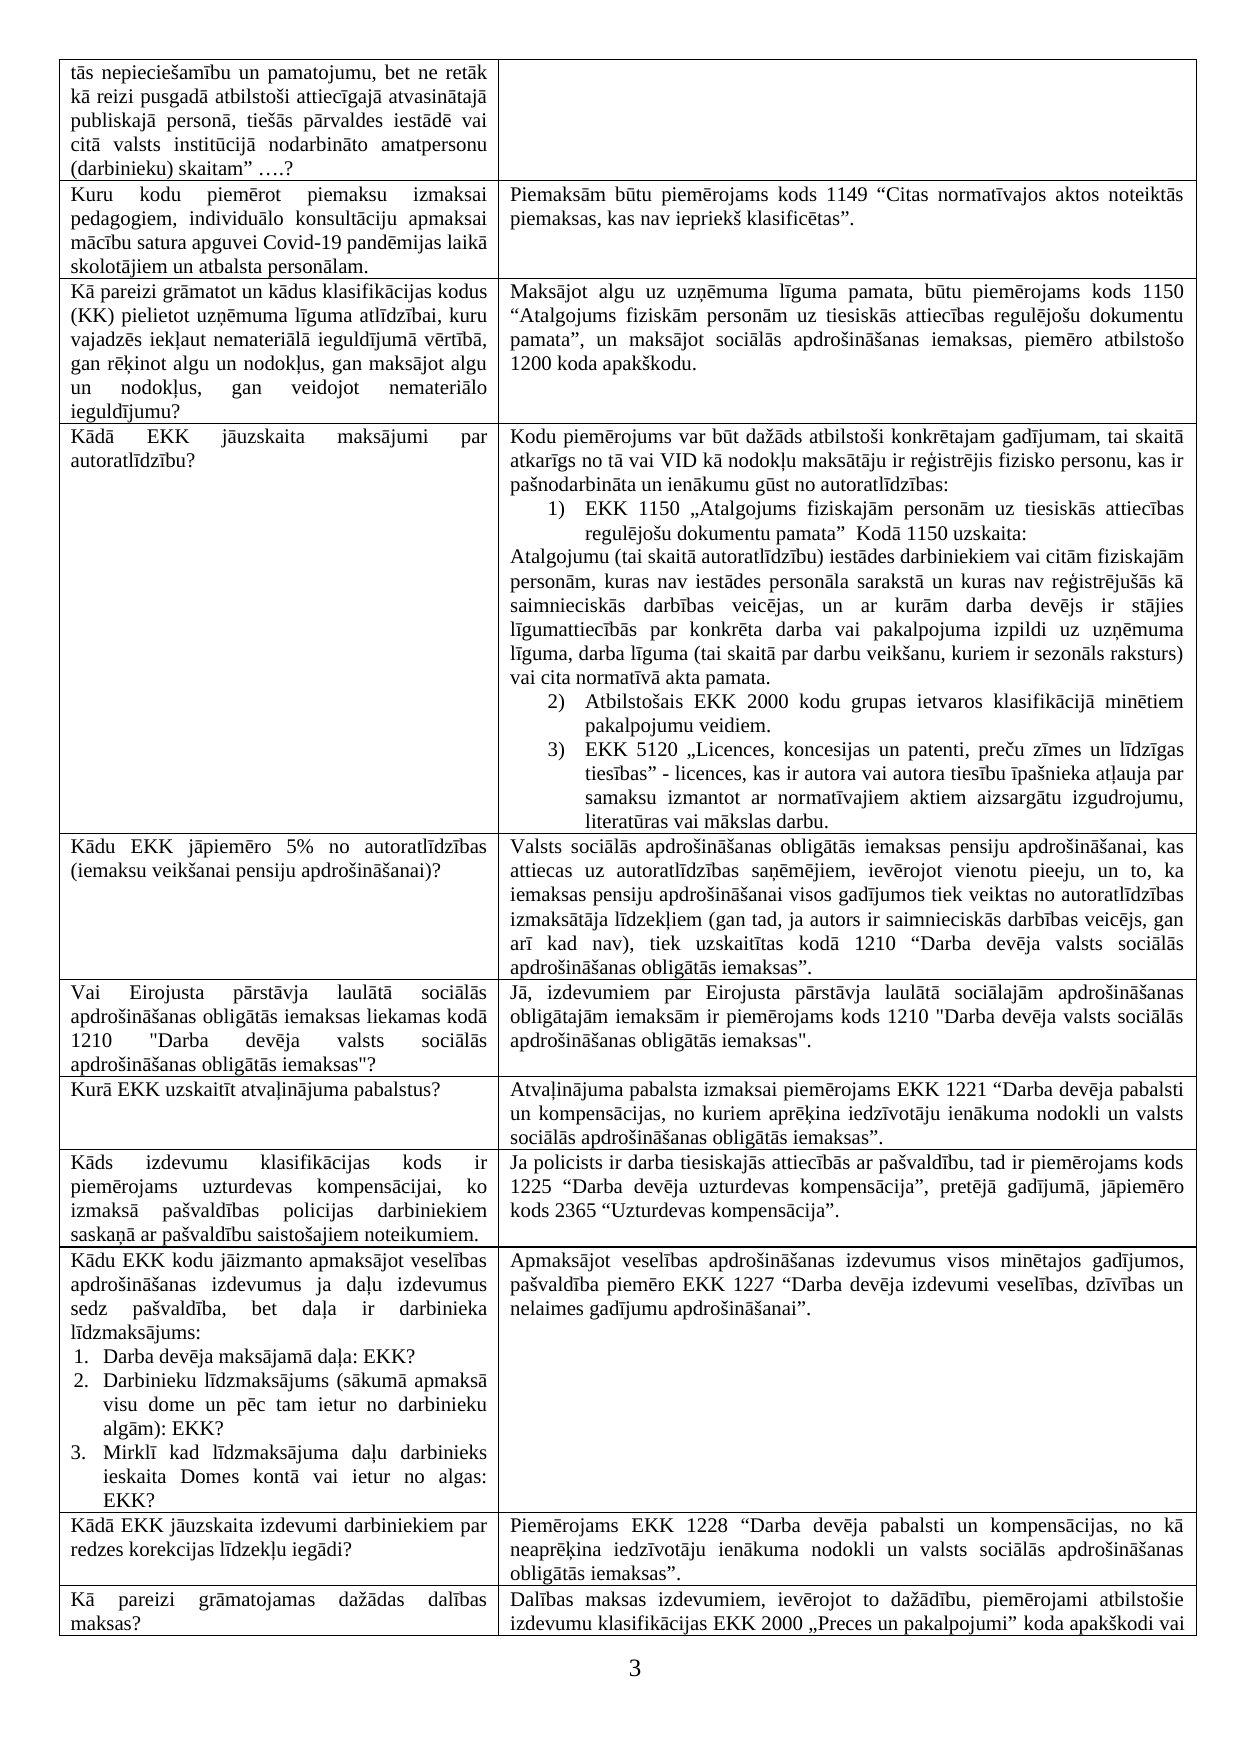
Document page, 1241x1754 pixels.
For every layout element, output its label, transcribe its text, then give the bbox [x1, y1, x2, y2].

table_cell Atvaļinājuma pabalsta izmaksai piemērojams EKK 1221 “Darba devēja pabalsti un kompensācijas, no kuriem aprēķina iedzīvotāju ienākuma nodokli un valsts sociālās apdrošināšanas obligātās iemaksas”. [499, 1077, 1196, 1149]
table_cell Kādu EKK kodu jāizmanto apmaksājot veselības apdrošināšanas izdevumus ja daļu izdevumus sedz pašvaldība, bet daļa ir darbinieka līdzmaksājums: Darba devēja maksājamā daļa: EKK? Darbinieku līdzmaksājums (sākumā apmaksā visu dome un pēc tam ietur no darbinieku algām): EKK? Mirklī kad līdzmaksājuma daļu darbinieks ieskaita Domes kontā vai ietur no algas: EKK? [60, 1248, 498, 1512]
table_cell Piemaksām būtu piemērojams kods 1149 “Citas normatīvajos aktos noteiktās piemaksas, kas nav iepriekš klasificētas”. [499, 181, 1196, 278]
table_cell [60, 1586, 498, 1634]
table_cell Kādā EKK jāuzskaita maksājumi par autoratlīdzību? [60, 424, 498, 833]
table_cell Valsts sociālās apdrošināšanas obligātās iemaksas pensiju apdrošināšanai, kas attiecas uz autoratlīdzības saņēmējiem, ievērojot vienotu pieeju, un to, ka iemaksas pensiju apdrošināšanai visos gadījumos tiek veiktas no autoratlīdzības izmaksātāja līdzekļiem (gan tad, ja autors ir saimnieciskās darbības veicējs, gan arī kad nav), tiek uzskaitītas kodā 1210 “Darba devēja valsts sociālās apdrošināšanas obligātās iemaksas”. [499, 834, 1196, 979]
table_cell Kurā EKK uzskaitīt atvaļinājuma pabalstus? [60, 1077, 498, 1149]
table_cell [499, 1586, 1196, 1634]
table_cell Kuru kodu piemērot piemaksu izmaksai pedagogiem, individuālo konsultāciju apmaksai mācību satura apguvei Covid-19 pandēmijas laikā skolotājiem un atbalsta personālam. [60, 181, 498, 278]
table_cell Vai Eirojusta pārstāvja laulātā sociālās apdrošināšanas obligātās iemaksas liekamas kodā 1210 "Darba devēja valsts sociālās apdrošināšanas obligātās iemaksas"? [60, 980, 498, 1076]
table_cell Kāds izdevumu klasifikācijas kods ir piemērojams uzturdevas kompensācijai, ko izmaksā pašvaldības policijas darbiniekiem saskaņā ar pašvaldību saistošajiem noteikumiem. [60, 1150, 498, 1246]
table_cell Kādu EKK jāpiemēro 5% no autoratlīdzības (iemaksu veikšanai pensiju apdrošināšanai)? [60, 834, 498, 979]
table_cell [499, 60, 1196, 180]
table_cell Ja policists ir darba tiesiskajās attiecībās ar pašvaldību, tad ir piemērojams kods 1225 “Darba devēja uzturdevas kompensācija”, pretējā gadījumā, jāpiemēro kods 2365 “Uzturdevas kompensācija”. [499, 1150, 1196, 1246]
table_cell Jā, izdevumiem par Eirojusta pārstāvja laulātā sociālajām apdrošināšanas obligātajām iemaksām ir piemērojams kods 1210 "Darba devēja valsts sociālās apdrošināšanas obligātās iemaksas". [499, 980, 1196, 1076]
table_cell Kādā EKK jāuzskaita izdevumi darbiniekiem par redzes korekcijas līdzekļu iegādi? [60, 1513, 498, 1585]
table_cell Kā pareizi grāmatot un kādus klasifikācijas kodus (KK) pielietot uzņēmuma līguma atlīdzībai, kuru vajadzēs iekļaut nemateriālā ieguldījumā vērtībā, gan rēķinot algu un nodokļus, gan maksājot algu un nodokļus, gan veidojot nemateriālo ieguldījumu? [60, 279, 498, 423]
table_cell Maksājot algu uz uzņēmuma līguma pamata, būtu piemērojams kods 1150 “Atalgojums fiziskām personām uz tiesiskās attiecības regulējošu dokumentu pamata”, un maksājot sociālās apdrošināšanas iemaksas, piemēro atbilstošo 1200 koda apakškodu. [499, 279, 1196, 423]
table_cell Kodu piemērojums var būt dažāds atbilstoši konkrētajam gadījumam, tai skaitā atkarīgs no tā vai VID kā nodokļu maksātāju ir reģistrējis fizisko personu, kas ir pašnodarbināta un ienākumu gūst no autoratlīdzības: EKK 1150 „Atalgojums fiziskajām personām uz tiesiskās attiecības regulējošu dokumentu pamata” Kodā 1150 uzskaita: Atalgojumu (tai skaitā autoratlīdzību) iestādes darbiniekiem vai citām fiziskajām personām, kuras nav iestādes personāla sarakstā un kuras nav reģistrējušās kā saimnieciskās darbības veicējas, un ar kurām darba devējs ir stājies līgumattiecībās par konkrēta darba vai pakalpojuma izpildi uz uzņēmuma līguma, darba līguma (tai skaitā par darbu veikšanu, kuriem ir sezonāls raksturs) vai cita normatīvā akta pamata. Atbilstošais EKK 2000 kodu grupas ietvaros klasifikācijā minētiem pakalpojumu veidiem. EKK 5120 „Licences, koncesijas un patenti, preču zīmes un līdzīgas tiesības” - licences, kas ir autora vai autora tiesību īpašnieka atļauja par samaksu izmantot ar normatīvajiem aktiem aizsargātu izgudrojumu, literatūras vai mākslas darbu. [499, 424, 1196, 833]
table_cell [60, 60, 498, 180]
table_cell Piemērojams EKK 1228 “Darba devēja pabalsti un kompensācijas, no kā neaprēķina iedzīvotāju ienākuma nodokli un valsts sociālās apdrošināšanas obligātās iemaksas”. [499, 1513, 1196, 1585]
table_cell Apmaksājot veselības apdrošināšanas izdevumus visos minētajos gadījumos, pašvaldība piemēro EKK 1227 “Darba devēja izdevumi veselības, dzīvības un nelaimes gadījumu apdrošināšanai”. [499, 1248, 1196, 1512]
